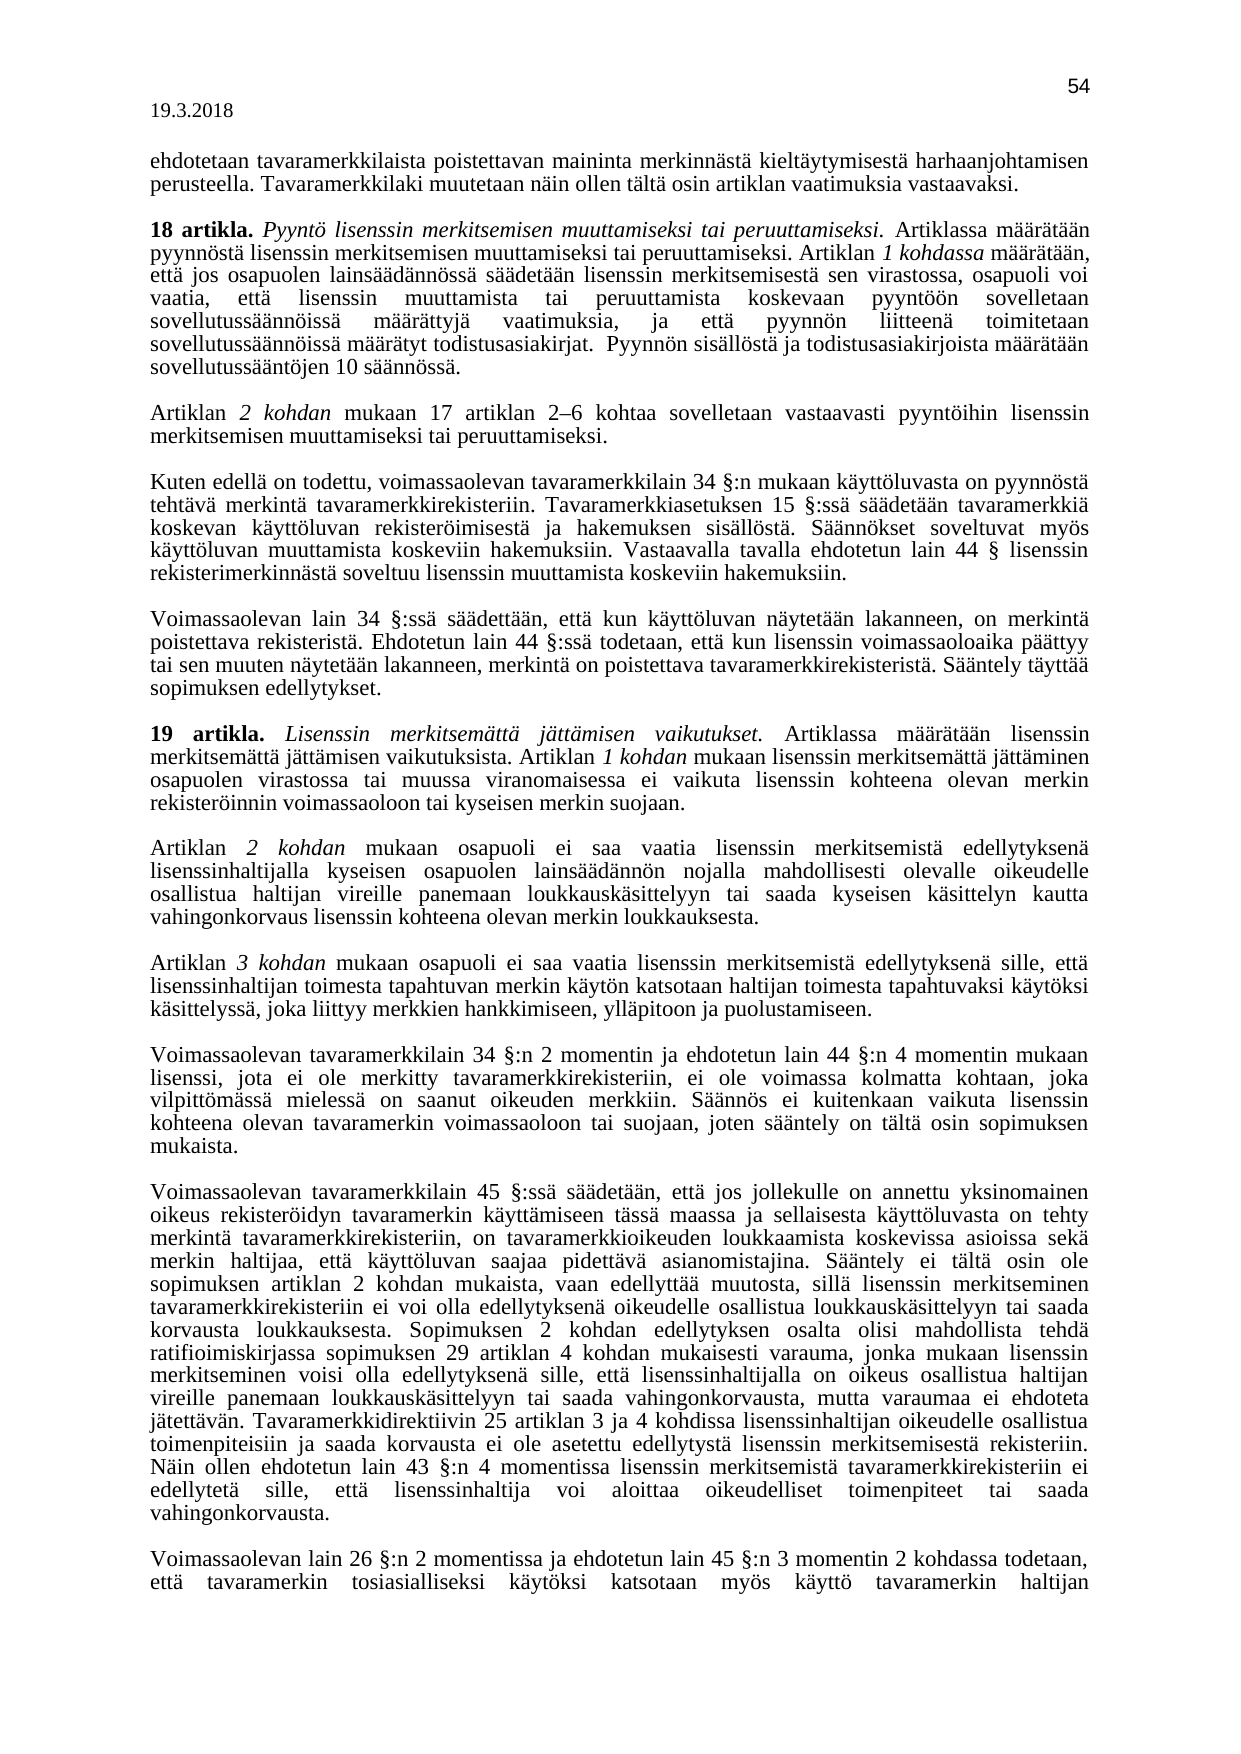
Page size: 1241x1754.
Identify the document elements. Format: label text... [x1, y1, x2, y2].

text Kuten edellä on todettu, voimassaolevan tavaramerkkilain 34 §:n mukaan käyttöluvasta on pyynnöstä tehtävä merkintä tavaramerkkirekisteriin. Tavaramerkkiasetuksen 15 §:ssä säädetään tavaramerkkiä koskevan käyttöluvan rekisteröimisestä ja hakemuksen sisällöstä. Säännökset soveltuvat myös käyttöluvan muuttamista koskeviin hakemuksiin. Vastaavalla tavalla ehdotetun lain 44 § lisenssin rekisterimerkinnästä soveltuu lisenssin muuttamista koskeviin hakemuksiin. [150, 471, 1090, 585]
text Artiklan 2 kohdan mukaan 17 artiklan 2–6 kohtaa sovelletaan vastaavasti pyyntöihin lisenssin merkitsemisen muuttamiseksi tai peruuttamiseksi. [150, 402, 1090, 448]
text 18 artikla. Pyyntö lisenssin merkitsemisen muuttamiseksi tai peruuttamiseksi. Artiklassa määrätään pyynnöstä lisenssin merkitsemisen muuttamiseksi tai peruuttamiseksi. Artiklan 1 kohdassa määrätään, että jos osapuolen lainsäädännössä säädetään lisenssin merkitsemisestä sen virastossa, osapuoli voi vaatia, että lisenssin muuttamista tai peruuttamista koskevaan pyyntöön sovelletaan sovellutussäännöissä määrättyjä vaatimuksia, ja että pyynnön liitteenä toimitetaan sovellutussäännöissä määrätyt todistusasiakirjat. Pyynnön sisällöstä ja todistusasiakirjoista määrätään sovellutussääntöjen 10 säännössä. [150, 219, 1090, 379]
text Artiklan 3 kohdan mukaan osapuoli ei saa vaatia lisenssin merkitsemistä edellytyksenä sille, että lisenssinhaltijan toimesta tapahtuvan merkin käytön katsotaan haltijan toimesta tapahtuvaksi käytöksi käsittelyssä, joka liittyy merkkien hankkimiseen, ylläpitoon ja puolustamiseen. [150, 952, 1090, 1021]
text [150, 150, 1090, 196]
text Voimassaolevan lain 34 §:ssä säädettään, että kun käyttöluvan näytetään lakanneen, on merkintä poistettava rekisteristä. Ehdotetun lain 44 §:ssä todetaan, että kun lisenssin voimassaoloaika päättyy tai sen muuten näytetään lakanneen, merkintä on poistettava tavaramerkkirekisteristä. Sääntely täyttää sopimuksen edellytykset. [150, 608, 1090, 700]
text 19 artikla. Lisenssin merkitsemättä jättämisen vaikutukset. Artiklassa määrätään lisenssin merkitsemättä jättämisen vaikutuksista. Artiklan 1 kohdan mukaan lisenssin merkitsemättä jättäminen osapuolen virastossa tai muussa viranomaisessa ei vaikuta lisenssin kohteena olevan merkin rekisteröinnin voimassaoloon tai kyseisen merkin suojaan. [150, 723, 1090, 814]
text Artiklan 2 kohdan mukaan osapuoli ei saa vaatia lisenssin merkitsemistä edellytyksenä lisenssinhaltijalla kyseisen osapuolen lainsäädännön nojalla mahdollisesti olevalle oikeudelle osallistua haltijan vireille panemaan loukkauskäsittelyyn tai saada kyseisen käsittelyn kautta vahingonkorvaus lisenssin kohteena olevan merkin loukkauksesta. [150, 837, 1090, 929]
text Voimassaolevan tavaramerkkilain 45 §:ssä säädetään, että jos jollekulle on annettu yksinomainen oikeus rekisteröidyn tavaramerkin käyttämiseen tässä maassa ja sellaisesta käyttöluvasta on tehty merkintä tavaramerkkirekisteriin, on tavaramerkkioikeuden loukkaamista koskevissa asioissa sekä merkin haltijaa, että käyttöluvan saajaa pidettävä asianomistajina. Sääntely ei tältä osin ole sopimuksen artiklan 2 kohdan mukaista, vaan edellyttää muutosta, sillä lisenssin merkitseminen tavaramerkkirekisteriin ei voi olla edellytyksenä oikeudelle osallistua loukkauskäsittelyyn tai saada korvausta loukkauksesta. Sopimuksen 2 kohdan edellytyksen osalta olisi mahdollista tehdä ratifioimiskirjassa sopimuksen 29 artiklan 4 kohdan mukaisesti varauma, jonka mukaan lisenssin merkitseminen voisi olla edellytyksenä sille, että lisenssinhaltijalla on oikeus osallistua haltijan vireille panemaan loukkauskäsittelyyn tai saada vahingonkorvausta, mutta varaumaa ei ehdoteta jätettävän. Tavaramerkkidirektiivin 25 artiklan 3 ja 4 kohdissa lisenssinhaltijan oikeudelle osallistua toimenpiteisiin ja saada korvausta ei ole asetettu edellytystä lisenssin merkitsemisestä rekisteriin. Näin ollen ehdotetun lain 43 §:n 4 momentissa lisenssin merkitsemistä tavaramerkkirekisteriin ei edellytetä sille, että lisenssinhaltija voi aloittaa oikeudelliset toimenpiteet tai saada vahingonkorvausta. [150, 1181, 1090, 1525]
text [150, 1548, 1090, 1594]
text Voimassaolevan tavaramerkkilain 34 §:n 2 momentin ja ehdotetun lain 44 §:n 4 momentin mukaan lisenssi, jota ei ole merkitty tavaramerkkirekisteriin, ei ole voimassa kolmatta kohtaan, joka vilpittömässä mielessä on saanut oikeuden merkkiin. Säännös ei kuitenkaan vaikuta lisenssin kohteena olevan tavaramerkin voimassaoloon tai suojaan, joten sääntely on tältä osin sopimuksen mukaista. [150, 1044, 1090, 1158]
